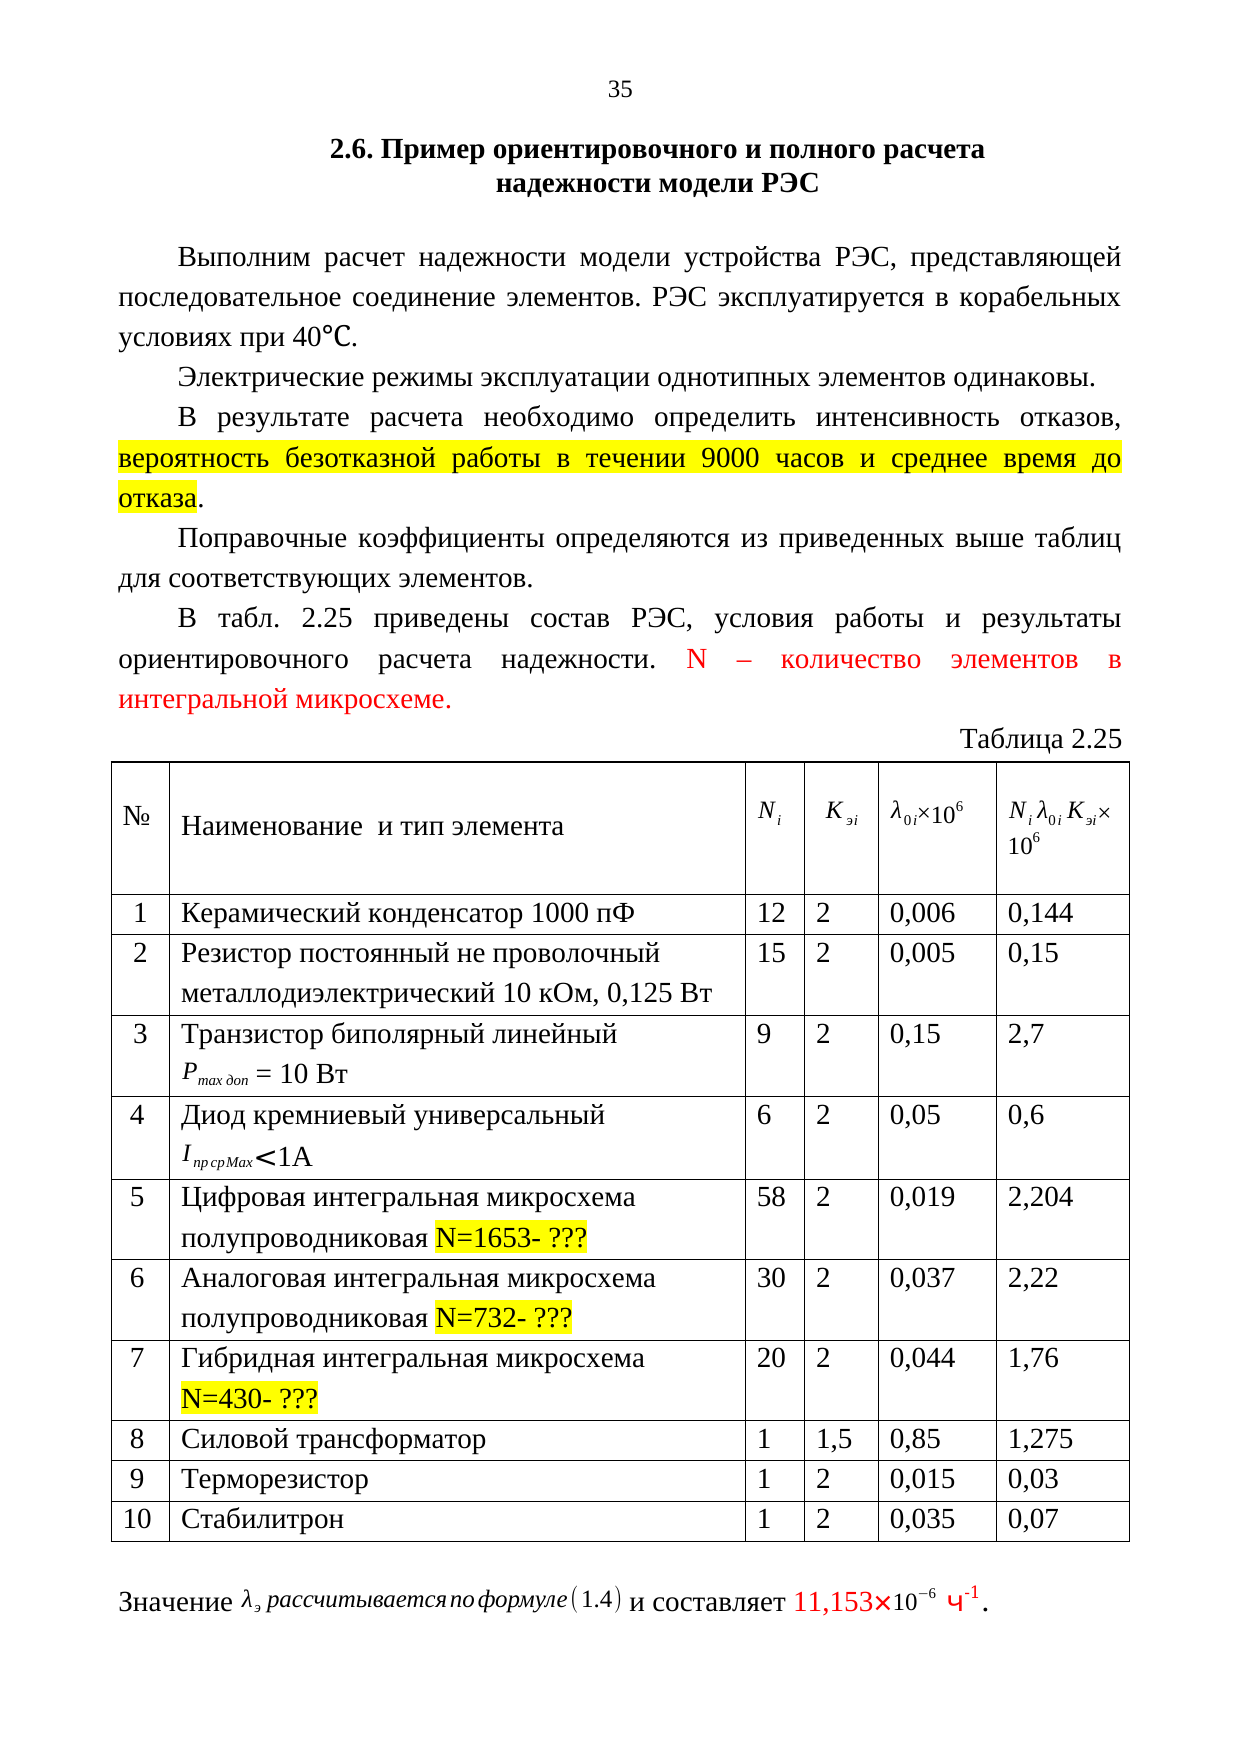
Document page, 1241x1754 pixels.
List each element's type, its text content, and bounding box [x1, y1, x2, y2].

table_header × [997, 763, 1129, 894]
table_cell 0,6 [997, 1097, 1129, 1178]
table_header × [879, 763, 996, 894]
table_cell 15 [746, 935, 804, 1015]
table_cell Диод кремниевый универсальный <1А [170, 1097, 745, 1178]
table_cell 2 [805, 895, 878, 934]
table_cell 2,204 [997, 1180, 1129, 1259]
table_cell 2 [805, 1502, 878, 1541]
table_cell 1 [746, 1461, 804, 1501]
table_header [805, 763, 878, 894]
table_cell 9 [746, 1016, 804, 1096]
table_cell 0,015 [879, 1461, 996, 1501]
table_cell 9 [112, 1461, 169, 1501]
subtitle надежности модели РЭС [118, 165, 1122, 198]
table_cell 0,006 [879, 895, 996, 934]
table_cell Аналоговая интегральная микросхема полупроводниковая N=732- ??? [170, 1260, 745, 1339]
table_header [746, 763, 804, 894]
text Значение и составляет 11,153× ч-1. [118, 1582, 1122, 1617]
table_cell 3 [112, 1016, 169, 1096]
table_cell Гибридная интегральная микросхема N=430- ??? [170, 1341, 745, 1420]
table_cell 0,037 [879, 1260, 996, 1339]
table_cell 0,15 [997, 935, 1129, 1015]
table_cell 10 [112, 1502, 169, 1541]
table_cell 2,7 [997, 1016, 1129, 1096]
table_cell 1,275 [997, 1421, 1129, 1460]
text Электрические режимы эксплуатации однотипных элементов одинаковы. [118, 359, 1122, 393]
subtitle 2.6. Пример ориентировочного и полного расчета [118, 131, 1122, 165]
table_cell 2 [805, 1180, 878, 1259]
text Таблица 2.25 [118, 721, 1122, 755]
table_cell Цифровая интегральная микросхема полупроводниковая N=1653- ??? [170, 1180, 745, 1259]
table_cell 0,07 [997, 1502, 1129, 1541]
table_cell 8 [112, 1421, 169, 1460]
table_cell 30 [746, 1260, 804, 1339]
table_cell 12 [746, 895, 804, 934]
table_cell 0,035 [879, 1502, 996, 1541]
table_cell 1,76 [997, 1341, 1129, 1420]
table_cell 1 [746, 1502, 804, 1541]
table_header Наименование и тип элемента [170, 763, 745, 894]
text В результате расчета необходимо определить интенсивность отказов, вероятность безотказной работы в течении 9000 часов и среднее время до отказа. [118, 399, 1122, 440]
table_cell 0,03 [997, 1461, 1129, 1501]
table_cell Резистор постоянный не проволочный металлодиэлектрический 10 кОм, 0,125 Вт [170, 935, 745, 1015]
table_cell 58 [746, 1180, 804, 1259]
table_cell 4 [112, 1097, 169, 1178]
table_cell 0,15 [879, 1016, 996, 1096]
table_cell Транзистор биполярный линейный = 10 Вт [170, 1016, 745, 1096]
table_cell Керамический конденсатор 1000 пФ [170, 895, 745, 934]
table_cell 0,85 [879, 1421, 996, 1460]
table_cell Стабилитрон [170, 1502, 745, 1541]
table_cell Силовой трансформатор [170, 1421, 745, 1460]
text Выполним расчет надежности модели устройства РЭС, представляющей последовательное соединение элементов. РЭС эксплуатируется в корабельных условиях при 40℃. [118, 239, 1122, 353]
table_cell 0,05 [879, 1097, 996, 1178]
text В табл. 2.25 приведены состав РЭС, условия работы и результаты ориентировочного расчета надежности. N – количество элементов в интегральной микросхеме. [118, 601, 1122, 714]
table_cell 2 [805, 1461, 878, 1501]
table_cell 1 [112, 895, 169, 934]
table_cell 0,144 [997, 895, 1129, 934]
text Поправочные коэффициенты определяются из приведенных выше таблиц для соответствующих элементов. [118, 520, 1122, 594]
table_cell 0,005 [879, 935, 996, 1015]
table_cell 2 [805, 935, 878, 1015]
table_cell 6 [746, 1097, 804, 1178]
table_cell 7 [112, 1341, 169, 1420]
table_cell 2,22 [997, 1260, 1129, 1339]
table_cell 2 [805, 1260, 878, 1339]
table_cell 2 [112, 935, 169, 1015]
table_cell 2 [805, 1097, 878, 1178]
table_header № [112, 763, 169, 894]
table_cell 5 [112, 1180, 169, 1259]
table_cell 20 [746, 1341, 804, 1420]
table_cell 1 [746, 1421, 804, 1460]
table_cell 1,5 [805, 1421, 878, 1460]
text В результате расчета необходимо определить интенсивность отказов, вероятность безотказной работы в течении 9000 часов и среднее время до отказа. [118, 473, 1122, 513]
table_cell 2 [805, 1341, 878, 1420]
table_cell 0,019 [879, 1180, 996, 1259]
table_cell 0,044 [879, 1341, 996, 1420]
table_cell Терморезистор [170, 1461, 745, 1501]
table_cell 6 [112, 1260, 169, 1339]
table_cell 2 [805, 1016, 878, 1096]
